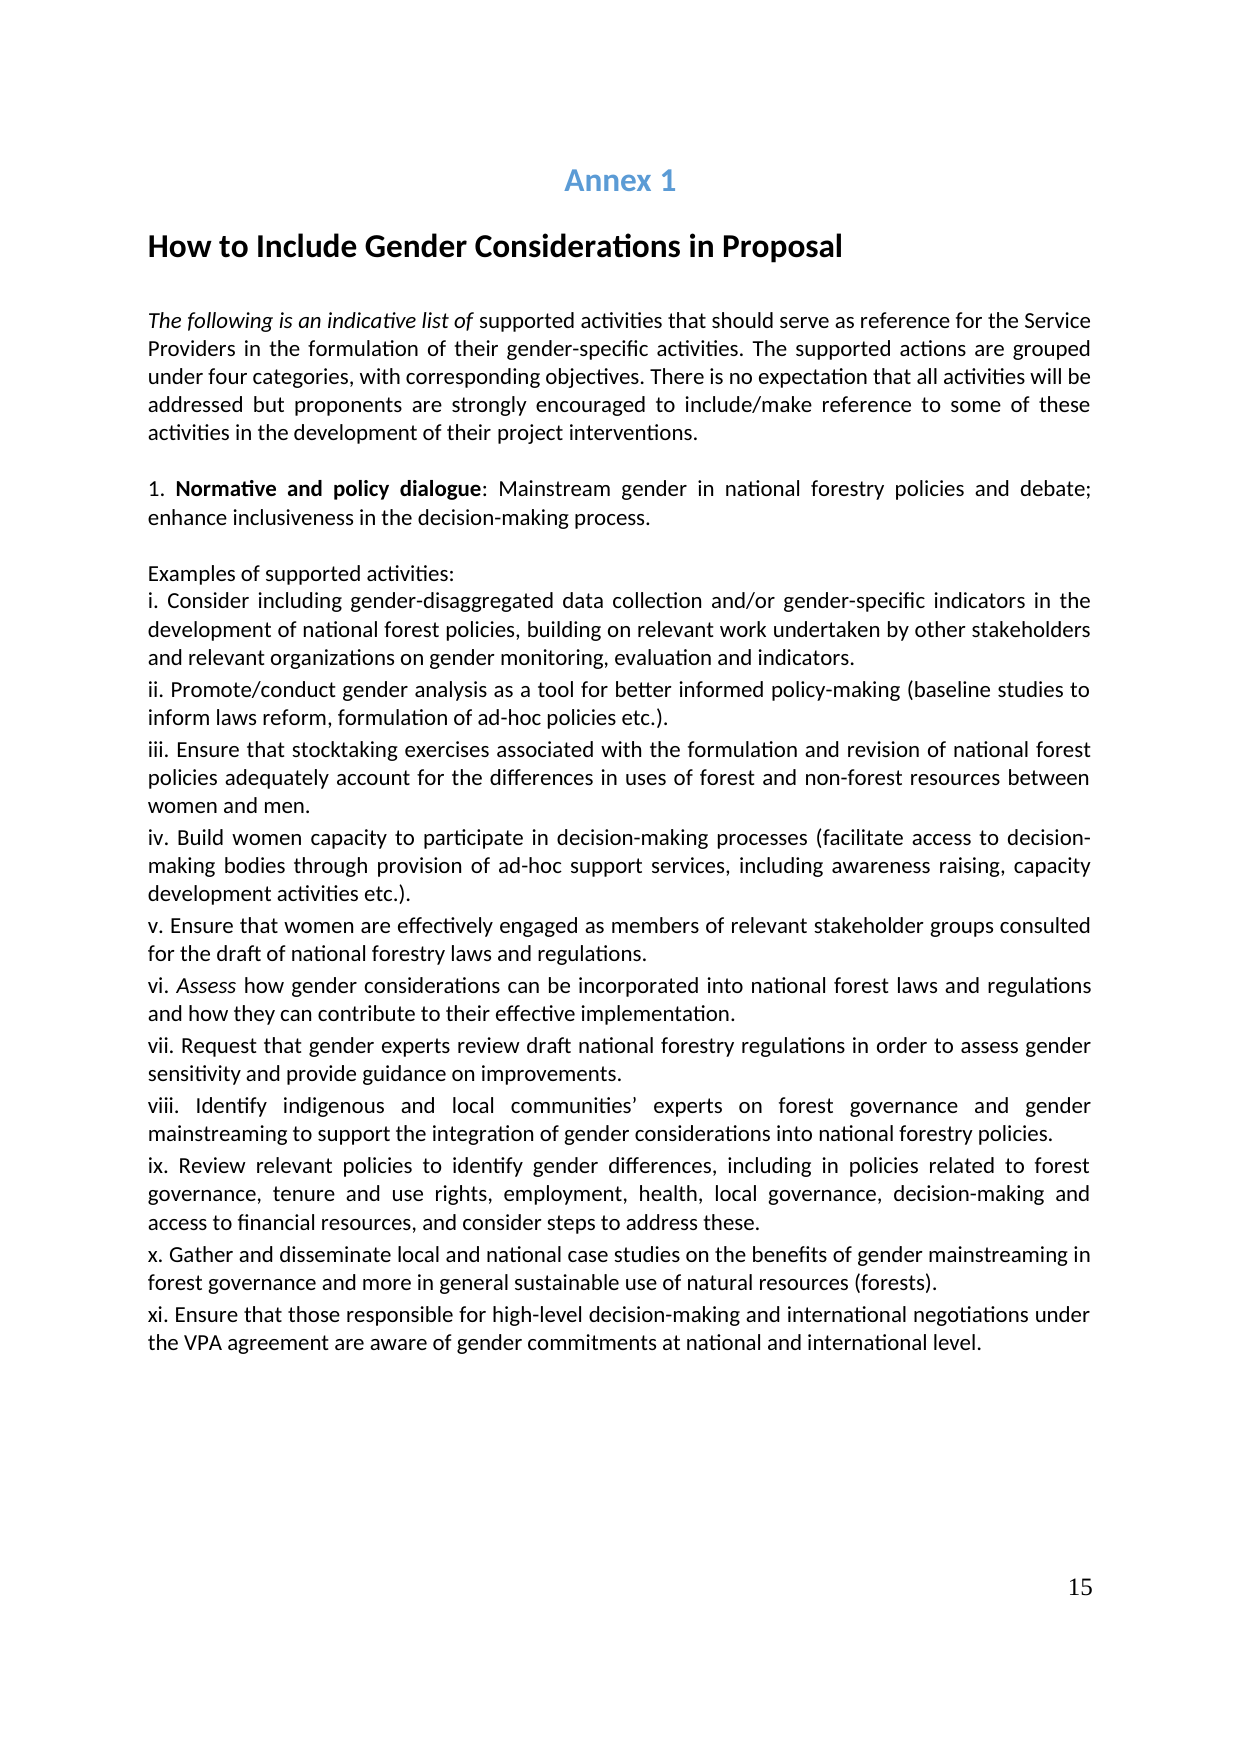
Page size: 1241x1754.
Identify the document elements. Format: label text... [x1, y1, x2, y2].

text xi. Ensure that those responsible for high-level decision-making and international negotiations under the VPA agreement are aware of gender commitments at national and international level. [148, 1300, 1092, 1356]
text x. Gather and disseminate local and national case studies on the benefits of gender mainstreaming in forest governance and more in general sustainable use of natural resources (forests). [148, 1240, 1092, 1296]
text iii. Ensure that stocktaking exercises associated with the formulation and revision of national forest policies adequately account for the differences in uses of forest and non-forest resources between women and men. [148, 735, 1092, 819]
text vi. Assess how gender considerations can be incorporated into national forest laws and regulations and how they can contribute to their effective implementation. [148, 971, 1092, 1027]
subtitle Annex 1 [148, 159, 1092, 200]
text i. Consider including gender-disaggregated data collection and/or gender-specific indicators in the development of national forest policies, building on relevant work undertaken by other stakeholders and relevant organizations on gender monitoring, evaluation and indicators. [148, 587, 1092, 671]
text The following is an indicative list of supported activities that should serve as reference for the Service Providers in the formulation of their gender-specific activities. The supported actions are grouped under four categories, with corresponding objectives. There is no expectation that all activities will be addressed but proponents are strongly encouraged to include/make reference to some of these activities in the development of their project interventions. [148, 306, 1092, 447]
text ix. Review relevant policies to identify gender differences, including in policies related to forest governance, tenure and use rights, employment, health, local governance, decision-making and access to financial resources, and consider steps to address these. [148, 1152, 1092, 1236]
text 1. Normative and policy dialogue: Mainstream gender in national forestry policies and debate; enhance inclusiveness in the decision-making process. [148, 474, 1092, 531]
text How to Include Gender Considerations in Proposal [148, 225, 1092, 266]
text v. Ensure that women are effectively engaged as members of relevant stakeholder groups consulted for the draft of national forestry laws and regulations. [148, 911, 1092, 967]
text iv. Build women capacity to participate in decision-making processes (facilitate access to decision-making bodies through provision of ad-hoc support services, including awareness raising, capacity development activities etc.). [148, 823, 1092, 907]
text ii. Promote/conduct gender analysis as a tool for better informed policy-making (baseline studies to inform laws reform, formulation of ad-hoc policies etc.). [148, 675, 1092, 731]
text viii. Identify indigenous and local communities’ experts on forest governance and gender mainstreaming to support the integration of gender considerations into national forestry policies. [148, 1091, 1092, 1147]
text Examples of supported activities: [148, 559, 1092, 587]
text vii. Request that gender experts review draft national forestry regulations in order to assess gender sensitivity and provide guidance on improvements. [148, 1031, 1092, 1087]
